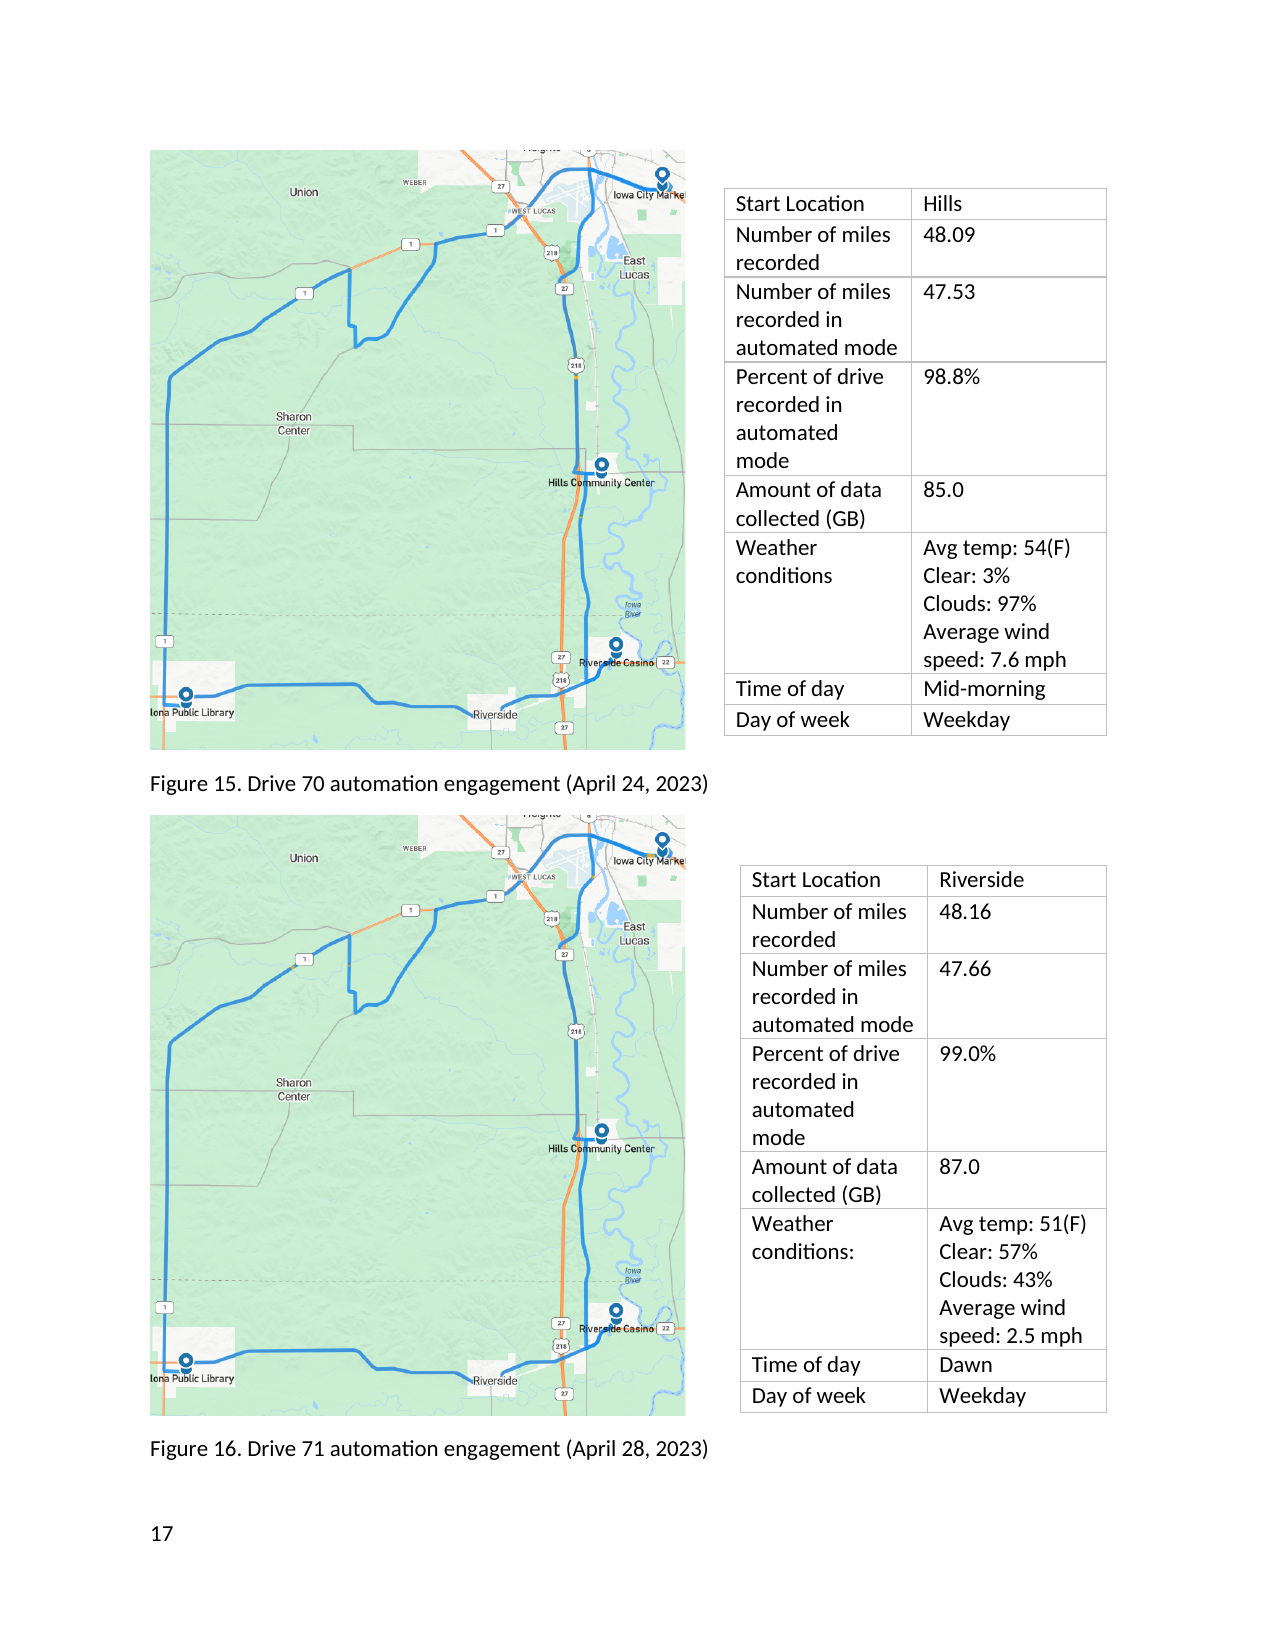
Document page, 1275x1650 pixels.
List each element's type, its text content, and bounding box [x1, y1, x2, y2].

table_cell 47.53 [912, 278, 1106, 361]
picture [150, 815, 686, 1416]
table_cell Number of miles recorded [725, 220, 911, 276]
table_cell Percent of drive recorded in automated mode [725, 363, 911, 474]
table_cell Time of day [741, 1350, 927, 1381]
picture [150, 150, 686, 750]
table_cell Number of miles recorded [741, 897, 927, 953]
table_header Riverside [928, 866, 1106, 896]
table_cell 85.0 [912, 476, 1106, 532]
table_cell 87.0 [928, 1152, 1106, 1208]
table_cell Dawn [928, 1350, 1106, 1381]
table_cell Amount of data collected (GB) [725, 476, 911, 532]
table_cell 48.16 [928, 897, 1106, 953]
table_cell Number of miles recorded in automated mode [725, 278, 911, 361]
table_cell Avg temp: 51(F) Clear: 57% Clouds: 43% Average wind speed: 2.5 mph [928, 1209, 1106, 1349]
table_cell Day of week [741, 1382, 927, 1412]
table_cell Mid-morning [912, 674, 1106, 704]
table_cell 47.66 [928, 954, 1106, 1038]
table_cell Percent of drive recorded in automated mode [741, 1039, 927, 1151]
table_cell Number of miles recorded in automated mode [741, 954, 927, 1038]
table_cell Day of week [725, 705, 911, 735]
text Figure 15. Drive 70 automation engagement (April 24, 2023) [150, 769, 1125, 797]
table_cell Weather conditions: [741, 1209, 927, 1349]
table_cell 98.8% [912, 363, 1106, 474]
table_header Hills [912, 189, 1106, 219]
table_cell Amount of data collected (GB) [741, 1152, 927, 1208]
table_header Start Location [741, 866, 927, 896]
table_cell Weekday [928, 1382, 1106, 1412]
table_cell Weather conditions [725, 533, 911, 673]
text Figure 16. Drive 71 automation engagement (April 28, 2023) [150, 1434, 1125, 1463]
table_header Start Location [725, 189, 911, 219]
table_cell Time of day [725, 674, 911, 704]
table_cell Avg temp: 54(F) Clear: 3% Clouds: 97% Average wind speed: 7.6 mph [912, 533, 1106, 673]
table_cell 99.0% [928, 1039, 1106, 1151]
table_cell Weekday [912, 705, 1106, 735]
table_cell 48.09 [912, 220, 1106, 276]
